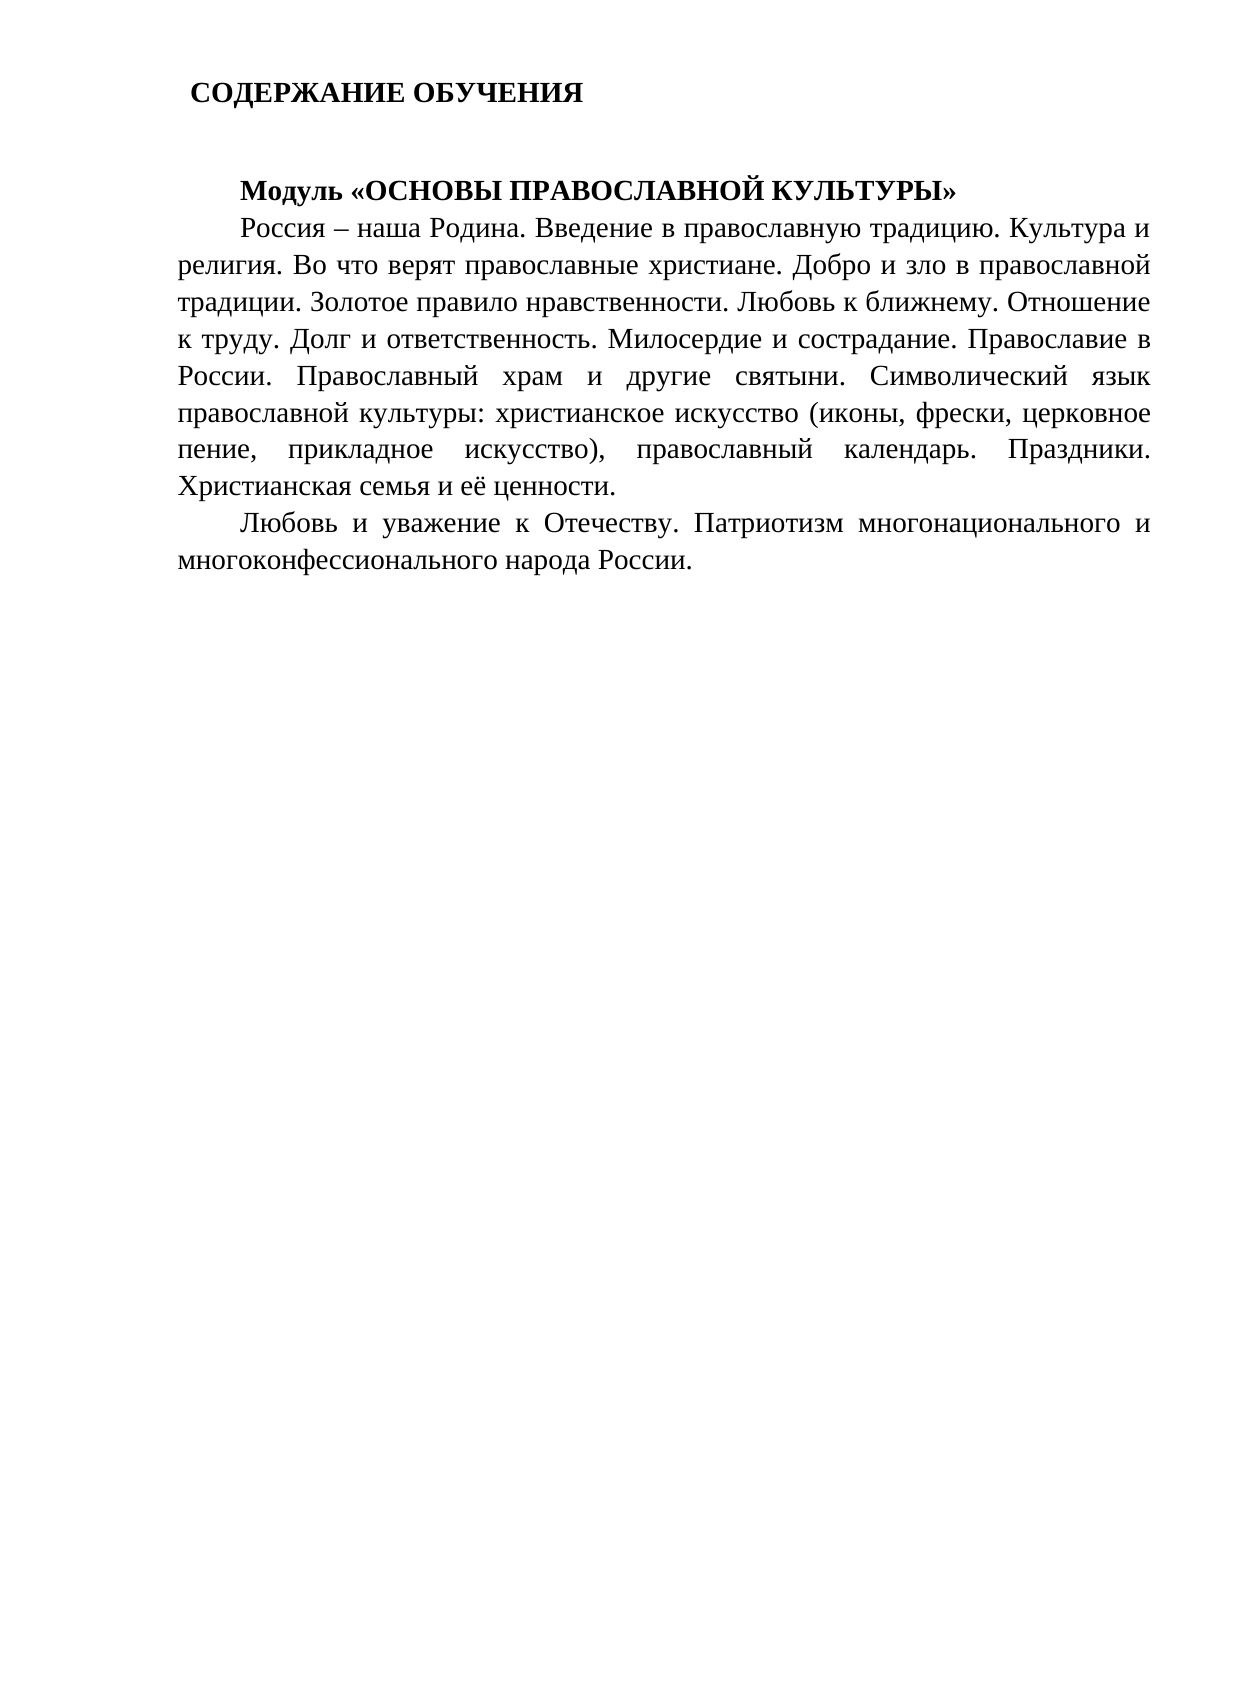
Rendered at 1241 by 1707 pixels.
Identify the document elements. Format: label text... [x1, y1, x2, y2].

text Модуль «ОСНОВЫ ПРАВОСЛАВНОЙ КУЛЬТУРЫ» [177, 173, 1152, 207]
text Россия – наша Родина. Введение в православную традицию. Культура и религия. Во что верят православные христиане. Добро и зло в православной традиции. Золотое правило нравственности. Любовь к ближнему. Отношение к труду. Долг и ответственность. Милосердие и сострадание. Православие в России. Православный храм и другие святыни. Символический язык православной культуры: христианское искусство (иконы, фрески, церковное пение, прикладное искусство), православный календарь. Праздники. Христианская семья и её ценности. [177, 210, 1152, 502]
text СОДЕРЖАНИЕ ОБУЧЕНИЯ [190, 75, 1152, 109]
text Любовь и уважение к Отечеству. Патриотизм многонационального и многоконфессионального народа России. [177, 505, 1152, 576]
